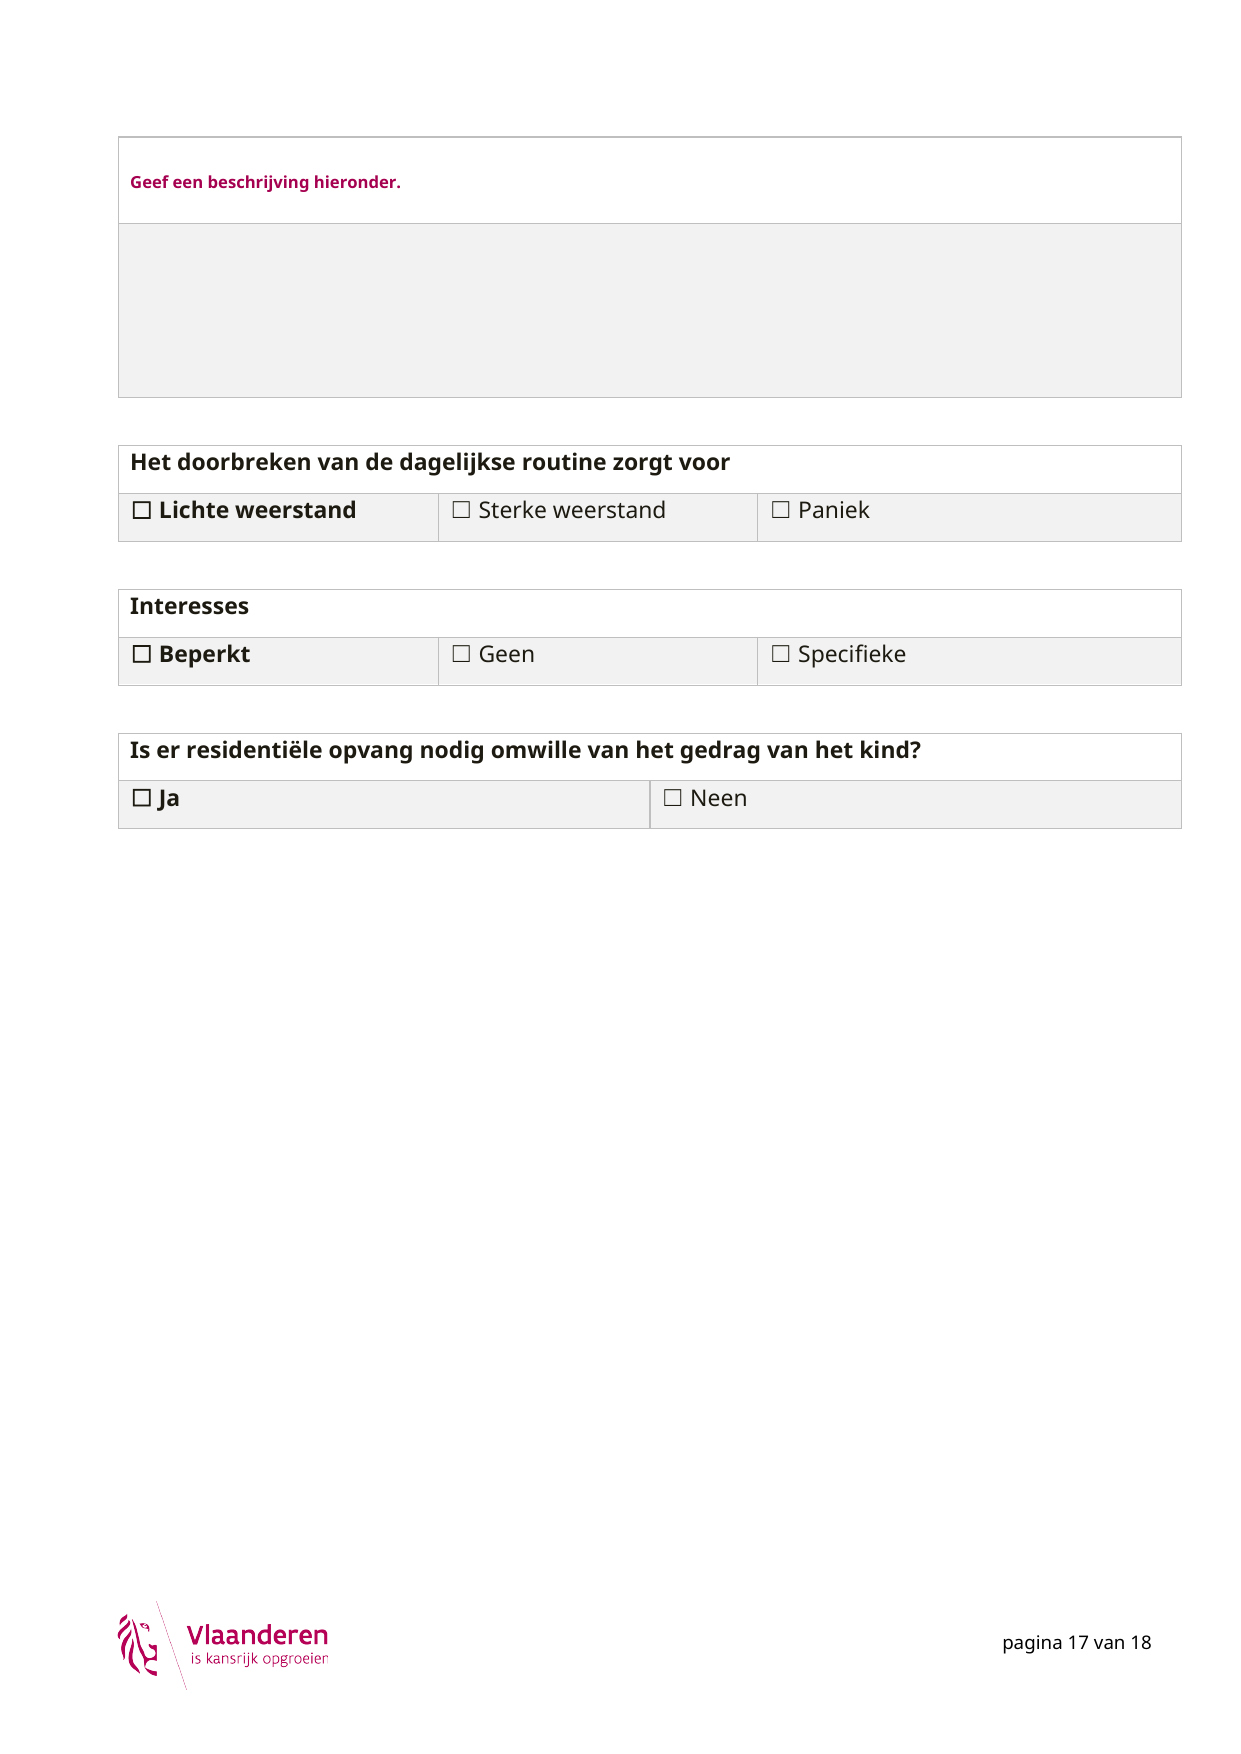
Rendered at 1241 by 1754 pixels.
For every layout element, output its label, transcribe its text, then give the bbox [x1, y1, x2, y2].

table_cell Ja [119, 781, 649, 828]
table_header Is er residentiële opvang nodig omwille van het gedrag van het kind? [119, 734, 1181, 780]
table_header Het doorbreken van de dagelijkse routine zorgt voor [119, 446, 1181, 493]
table_header Interesses [119, 590, 1181, 637]
table_cell Paniek [758, 494, 1181, 541]
table_cell Neen [651, 781, 1181, 828]
picture [117, 1601, 328, 1690]
table_cell Beperkt [119, 638, 438, 684]
table_cell Lichte weerstand [119, 494, 438, 541]
table_cell Geen [439, 638, 757, 684]
table_cell Sterke weerstand [439, 494, 757, 541]
table_cell [119, 224, 1181, 397]
table_cell Specifieke [758, 638, 1181, 684]
table_header Complexe rituele bewegingen [119, 138, 1181, 222]
